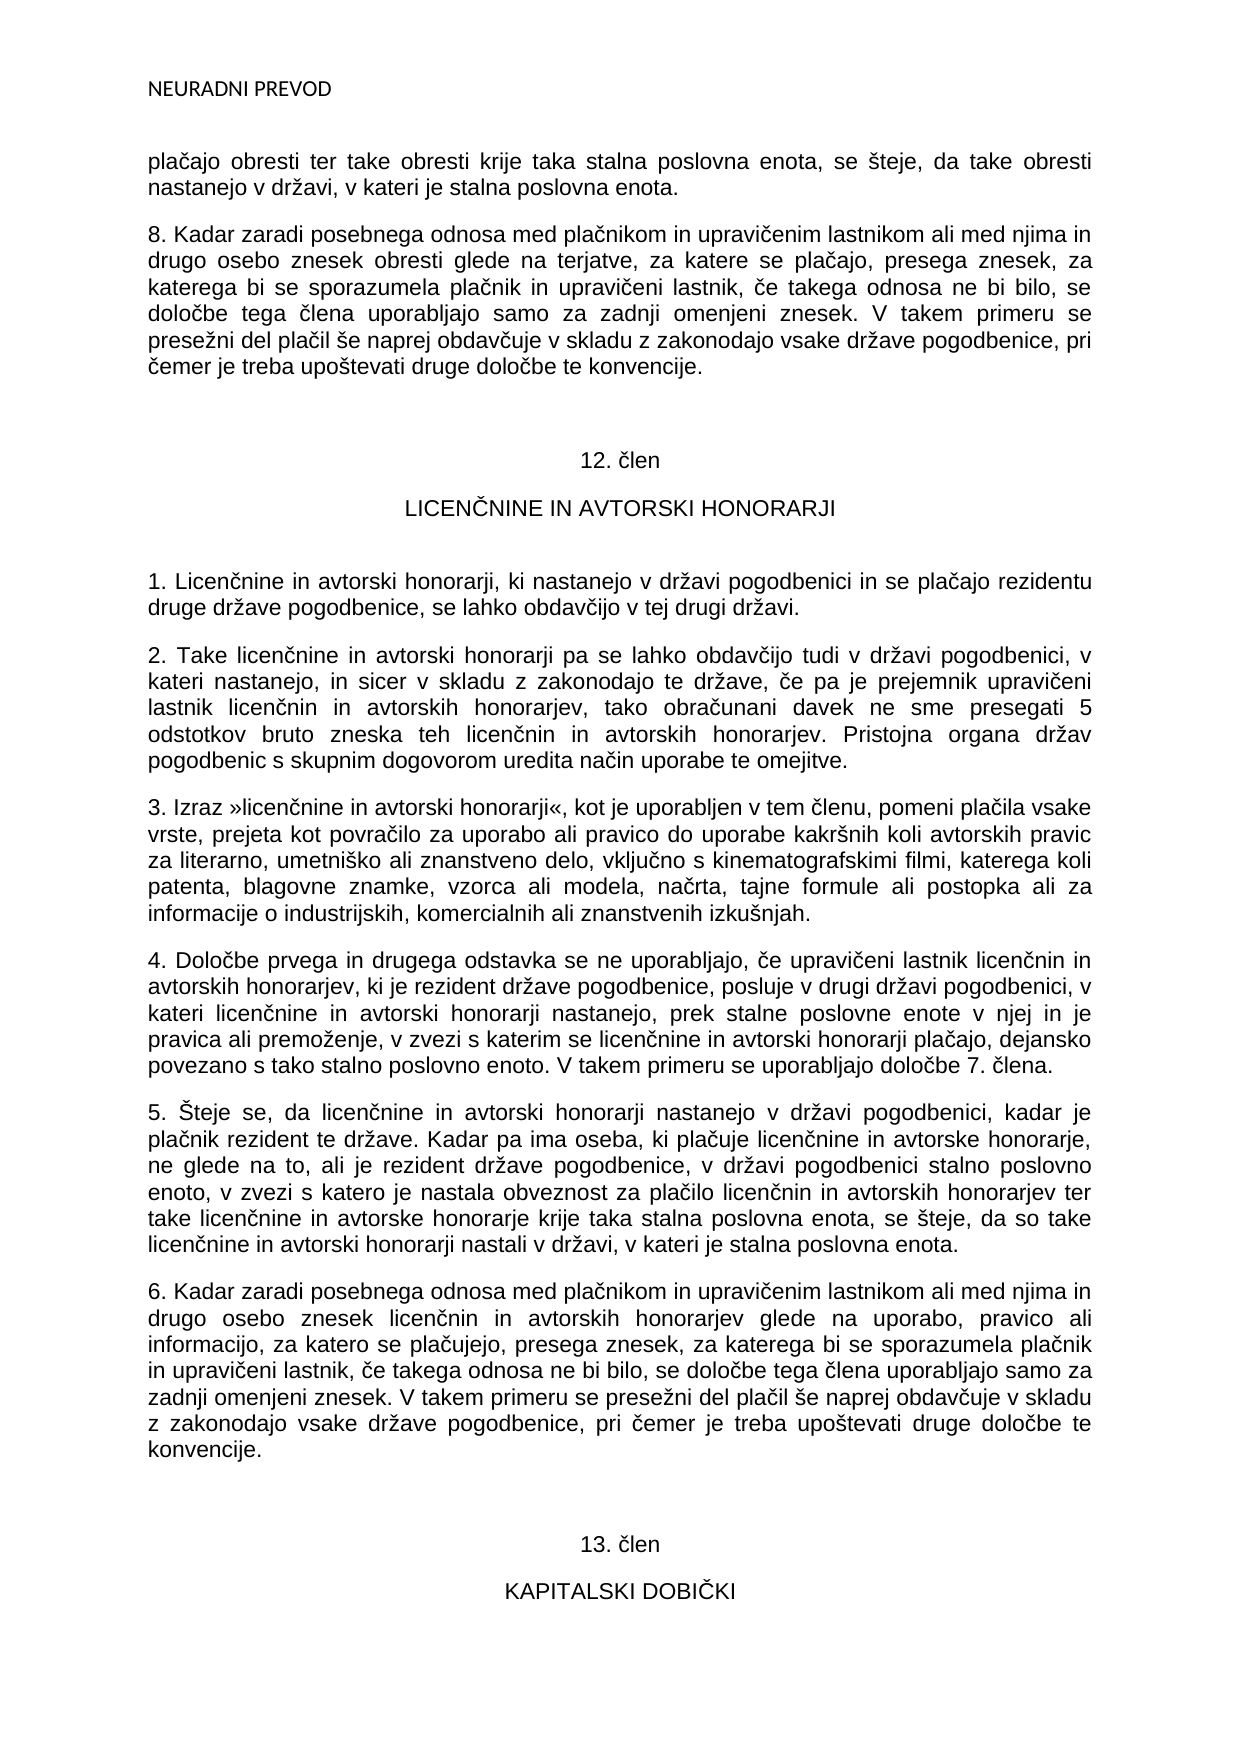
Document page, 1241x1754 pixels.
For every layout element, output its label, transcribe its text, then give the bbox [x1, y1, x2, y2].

text 8. Kadar zaradi posebnega odnosa med plačnikom in upravičenim lastnikom ali med njima in drugo osebo znesek obresti glede na terjatve, za katere se plačajo, presega znesek, za katerega bi se sporazumela plačnik in upravičeni lastnik, če takega odnosa ne bi bilo, se določbe tega člena uporabljajo samo za zadnji omenjeni znesek. V takem primeru se presežni del plačil še naprej obdavčuje v skladu z zakonodajo vsake države pogodbenice, pri čemer je treba upoštevati druge določbe te konvencije. [148, 221, 1093, 379]
text 3. Izraz »licenčnine in avtorski honorarji«, kot je uporabljen v tem členu, pomeni plačila vsake vrste, prejeta kot povračilo za uporabo ali pravico do uporabe kakršnih koli avtorskih pravic za literarno, umetniško ali znanstveno delo, vključno s kinematografskimi filmi, katerega koli patenta, blagovne znamke, vzorca ali modela, načrta, tajne formule ali postopka ali za informacije o industrijskih, komercialnih ali znanstvenih izkušnjah. [148, 794, 1093, 926]
text 2. Take licenčnine in avtorski honorarji pa se lahko obdavčijo tudi v državi pogodbenici, v kateri nastanejo, in sicer v skladu z zakonodajo te države, če pa je prejemnik upravičeni lastnik licenčnin in avtorskih honorarjev, tako obračunani davek ne sme presegati 5 odstotkov bruto zneska teh licenčnin in avtorskih honorarjev. Pristojna organa držav pogodbenic s skupnim dogovorom uredita način uporabe te omejitve. [148, 642, 1093, 773]
text 13. člen [148, 1531, 1093, 1557]
text 6. Kadar zaradi posebnega odnosa med plačnikom in upravičenim lastnikom ali med njima in drugo osebo znesek licenčnin in avtorskih honorarjev glede na uporabo, pravico ali informacijo, za katero se plačujejo, presega znesek, za katerega bi se sporazumela plačnik in upravičeni lastnik, če takega odnosa ne bi bilo, se določbe tega člena uporabljajo samo za zadnji omenjeni znesek. V takem primeru se presežni del plačil še naprej obdavčuje v skladu z zakonodajo vsake države pogodbenice, pri čemer je treba upoštevati druge določbe te konvencije. [148, 1278, 1093, 1463]
text 1. Licenčnine in avtorski honorarji, ki nastanejo v državi pogodbenici in se plačajo rezidentu druge države pogodbenice, se lahko obdavčijo v tej drugi državi. [148, 568, 1093, 621]
text LICENČNINE IN AVTORSKI HONORARJI [148, 494, 1093, 521]
text 12. člen [148, 447, 1093, 474]
text 5. Šteje se, da licenčnine in avtorski honorarji nastanejo v državi pogodbenici, kadar je plačnik rezident te države. Kadar pa ima oseba, ki plačuje licenčnine in avtorske honorarje, ne glede na to, ali je rezident države pogodbenice, v državi pogodbenici stalno poslovno enoto, v zvezi s katero je nastala obveznost za plačilo licenčnin in avtorskih honorarjev ter take licenčnine in avtorske honorarje krije taka stalna poslovna enota, se šteje, da so take licenčnine in avtorski honorarji nastali v državi, v kateri je stalna poslovna enota. [148, 1099, 1093, 1257]
text KAPITALSKI DOBIČKI [148, 1578, 1093, 1604]
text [148, 148, 1093, 200]
text 4. Določbe prvega in drugega odstavka se ne uporabljajo, če upravičeni lastnik licenčnin in avtorskih honorarjev, ki je rezident države pogodbenice, posluje v drugi državi pogodbenici, v kateri licenčnine in avtorski honorarji nastanejo, prek stalne poslovne enote v njej in je pravica ali premoženje, v zvezi s katerim se licenčnine in avtorski honorarji plačajo, dejansko povezano s tako stalno poslovno enoto. V takem primeru se uporabljajo določbe 7. člena. [148, 947, 1093, 1078]
